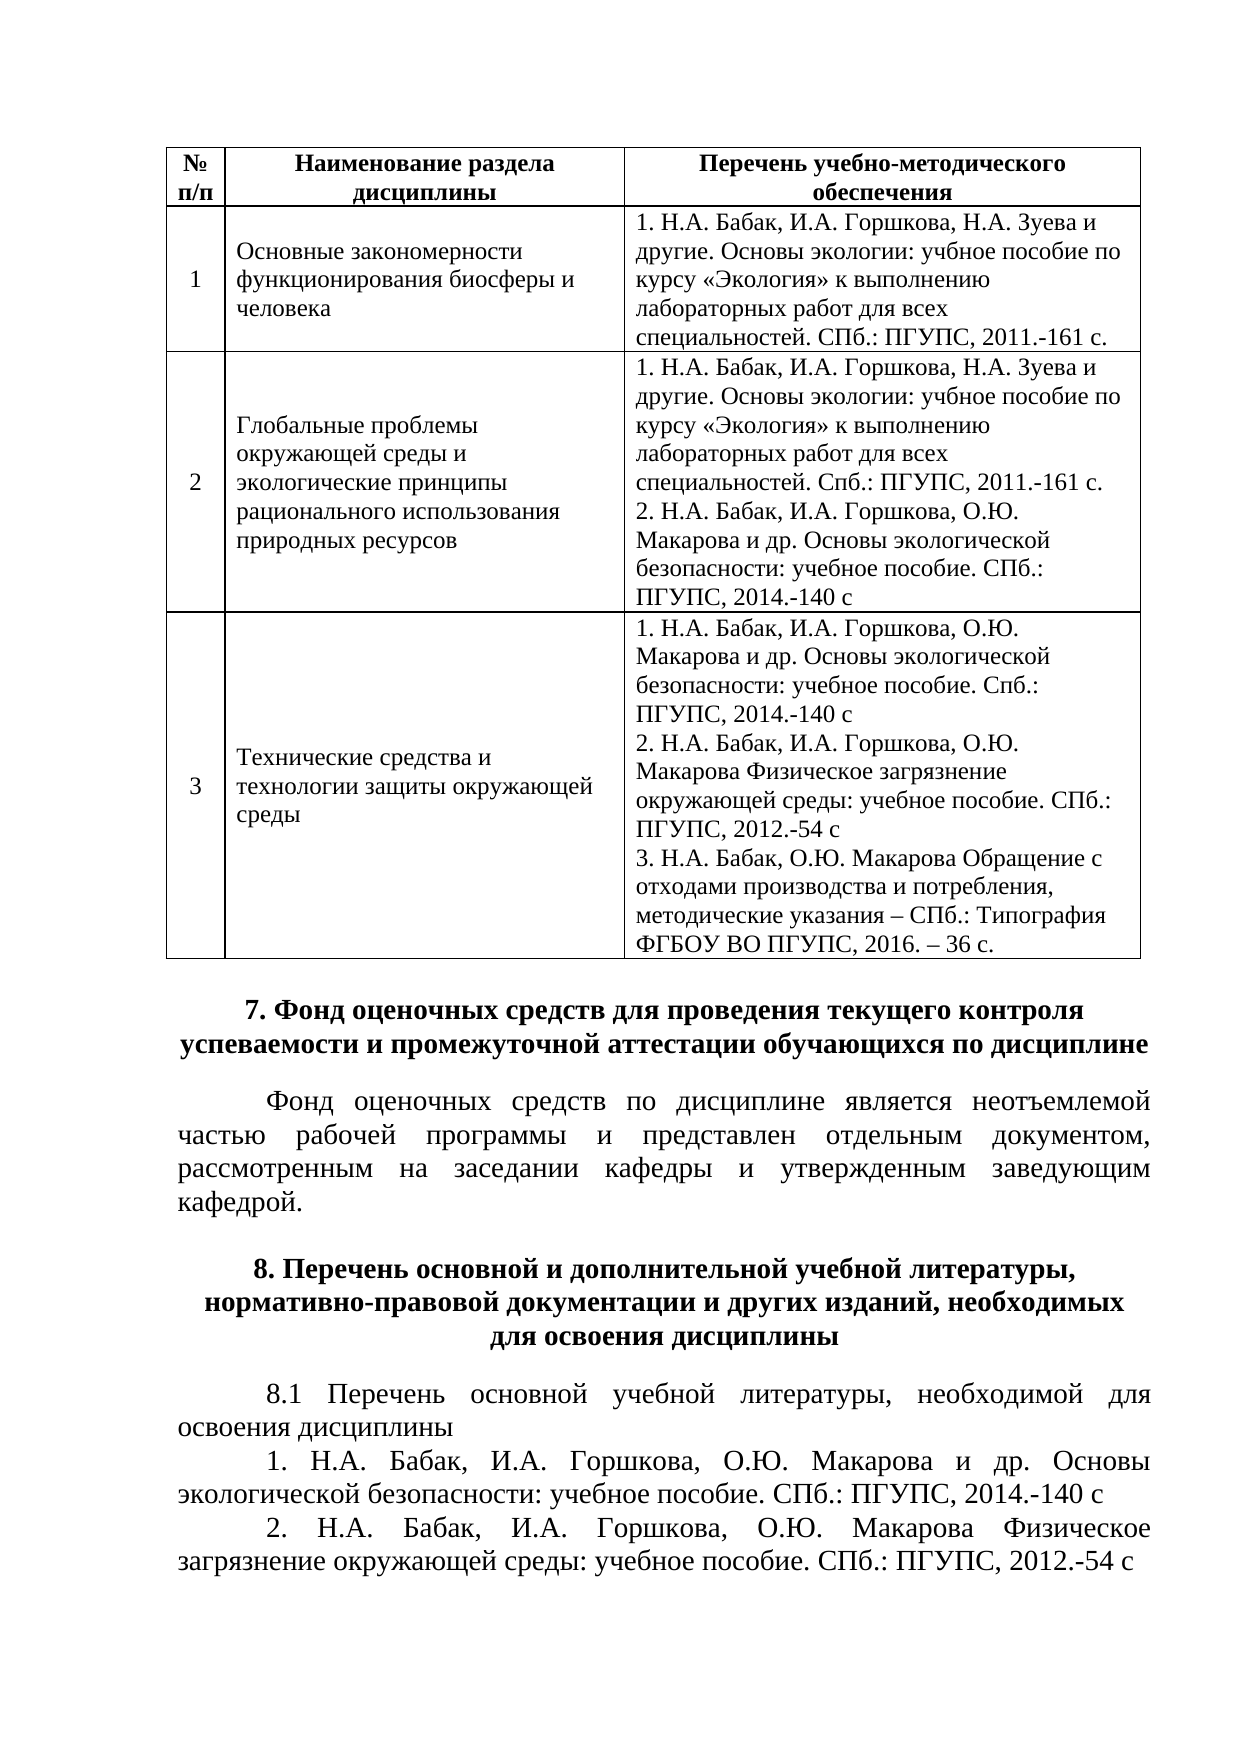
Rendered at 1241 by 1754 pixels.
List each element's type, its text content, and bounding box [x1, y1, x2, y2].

text 8. Перечень основной и дополнительной учебной литературы, нормативно-правовой документации и других изданий, необходимых для освоения дисциплины [177, 1251, 1152, 1352]
table_header Наименование раздела дисциплины [226, 148, 624, 205]
table_header № п/п [167, 148, 224, 205]
table_cell 3 [167, 613, 224, 958]
text 2. Н.А. Бабак, И.А. Горшкова, О.Ю. Макарова Физическое загрязнение окружающей среды: учебное пособие. СПб.: ПГУПС, 2012.-54 с [177, 1510, 1152, 1577]
table_cell Основные закономерности функционирования биосферы и человека [226, 207, 624, 351]
text 8.1 Перечень основной учебной литературы, необходимой для освоения дисциплины [177, 1376, 1152, 1443]
table_header Перечень учебно-методического обеспечения [625, 148, 1140, 205]
table_cell Технические средства и технологии защиты окружающей среды [226, 613, 624, 958]
table_cell 1. Н.А. Бабак, И.А. Горшкова, Н.А. Зуева и другие. Основы экологии: учбное пособие по курсу «Экология» к выполнению лабораторных работ для всех специальностей. Спб.: ПГУПС, 2011.-161 с. 2. Н.А. Бабак, И.А. Горшкова, О.Ю. Макарова и др. Основы экологической безопасности: учебное пособие. СПб.: ПГУПС, 2014.-140 с [625, 352, 1140, 611]
table_cell Глобальные проблемы окружающей среды и экологические принципы рационального использования природных ресурсов [226, 352, 624, 611]
table_cell 1. Н.А. Бабак, И.А. Горшкова, О.Ю. Макарова и др. Основы экологической безопасности: учебное пособие. Спб.: ПГУПС, 2014.-140 с 2. Н.А. Бабак, И.А. Горшкова, О.Ю. Макарова Физическое загрязнение окружающей среды: учебное пособие. СПб.: ПГУПС, 2012.-54 с 3. Н.А. Бабак, О.Ю. Макарова Обращение с отходами производства и потребления, методические указания – СПб.: Типография ФГБОУ ВО ПГУПС, 2016. – 36 с. [625, 613, 1140, 958]
table_cell 1 [167, 207, 224, 351]
table_cell 1. Н.А. Бабак, И.А. Горшкова, Н.А. Зуева и другие. Основы экологии: учбное пособие по курсу «Экология» к выполнению лабораторных работ для всех специальностей. СПб.: ПГУПС, 2011.-161 с. [625, 207, 1140, 351]
text 1. Н.А. Бабак, И.А. Горшкова, О.Ю. Макарова и др. Основы экологической безопасности: учебное пособие. СПб.: ПГУПС, 2014.-140 с [177, 1443, 1152, 1510]
table_cell 2 [167, 352, 224, 611]
text Фонд оценочных средств по дисциплине является неотъемлемой частью рабочей программы и представлен отдельным документом, рассмотренным на заседании кафедры и утвержденным заведующим кафедрой. [177, 1083, 1152, 1217]
text 7. Фонд оценочных средств для проведения текущего контроля успеваемости и промежуточной аттестации обучающихся по дисциплине [177, 992, 1152, 1059]
